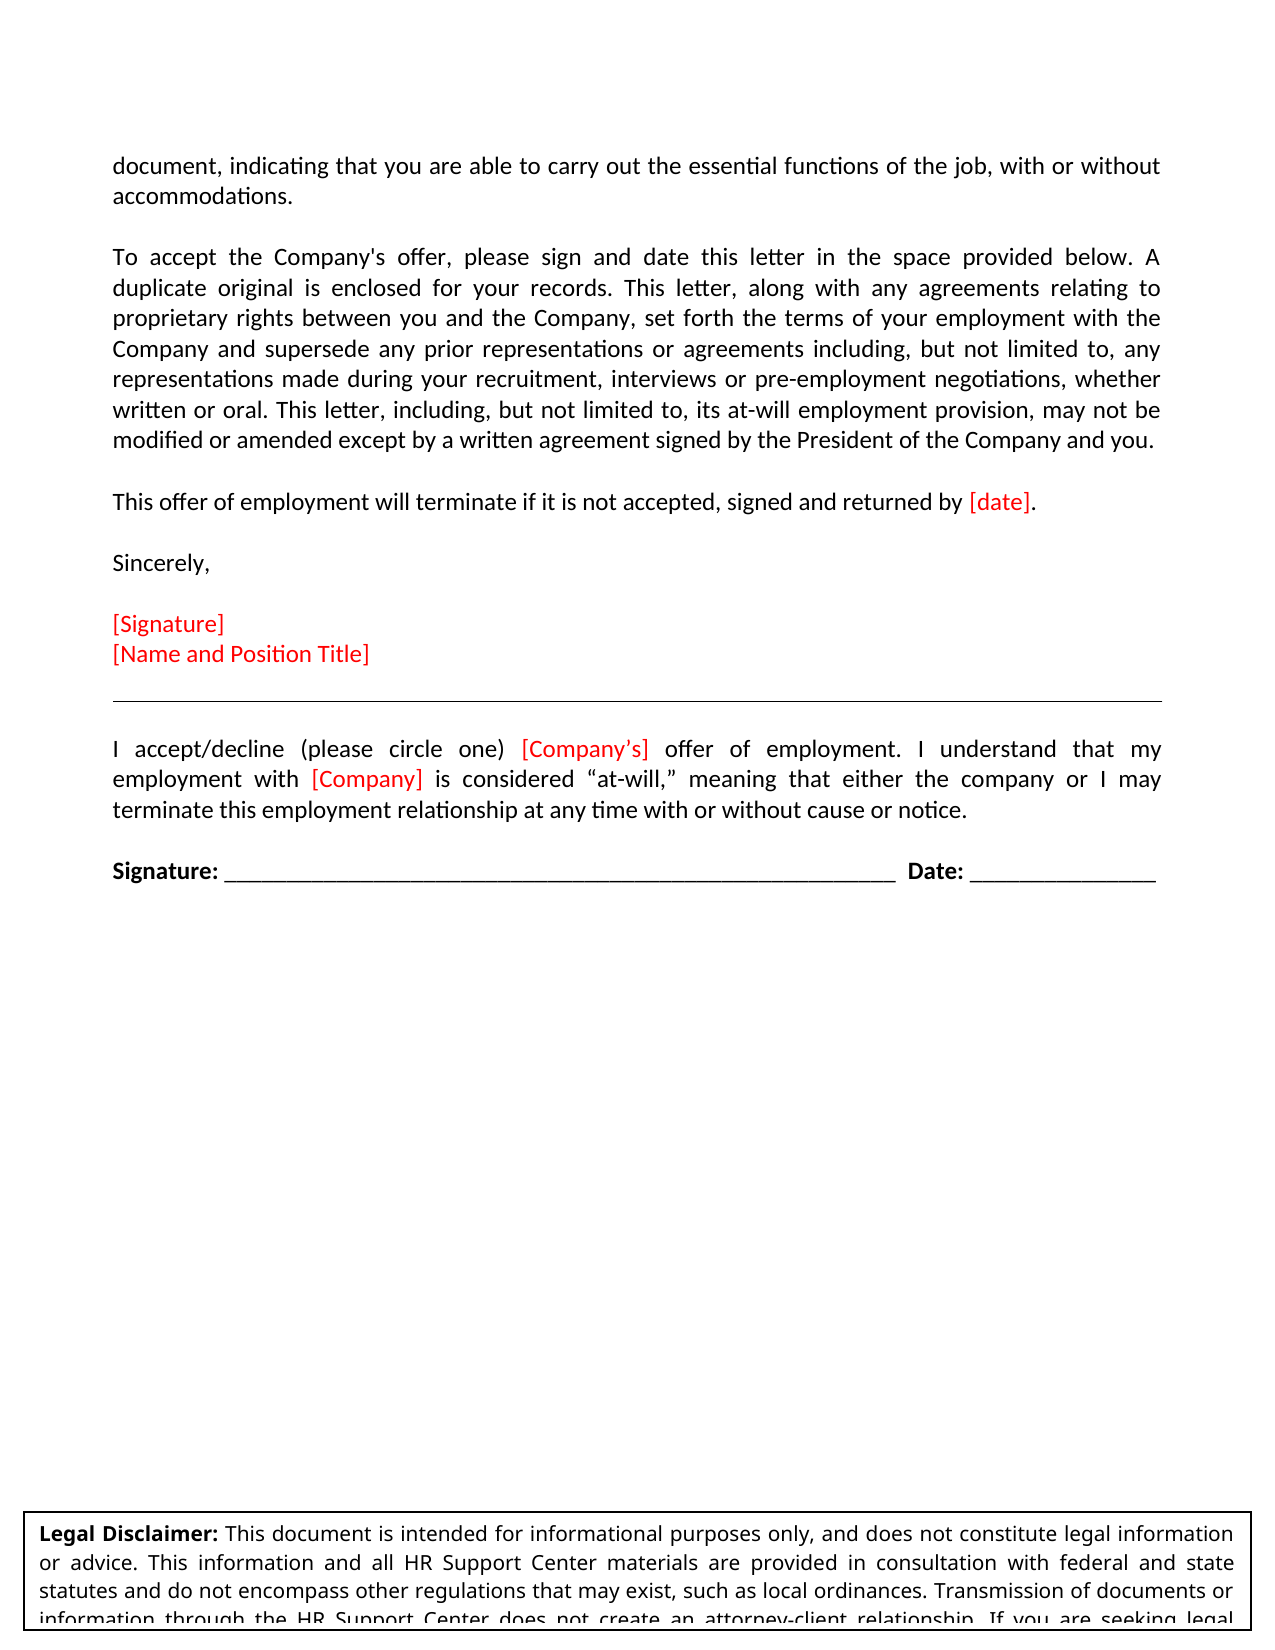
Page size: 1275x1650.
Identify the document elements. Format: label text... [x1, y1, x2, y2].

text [112, 150, 1162, 211]
text [Signature] [112, 608, 1162, 638]
text I accept/decline (please circle one) [Company’s] offer of employment. I understand that my employment with [Company] is considered “at-will,” meaning that either the company or I may terminate this employment relationship at any time with or without cause or notice. [112, 733, 1162, 824]
text Sincerely, [112, 547, 1162, 577]
text This offer of employment will terminate if it is not accepted, signed and returned by [date]. [112, 486, 1162, 516]
text [Name and Position Title] [112, 638, 1162, 669]
subtitle Signature: ______________________________________________________ Date: _______________ [112, 855, 1162, 886]
text To accept the Company's offer, please sign and date this letter in the space provided below. A duplicate original is enclosed for your records. This letter, along with any agreements relating to proprietary rights between you and the Company, set forth the terms of your employment with the Company and supersede any prior representations or agreements including, but not limited to, any representations made during your recruitment, interviews or pre-employment negotiations, whether written or oral. This letter, including, but not limited to, its at-will employment provision, may not be modified or amended except by a written agreement signed by the President of the Company and you. [112, 242, 1162, 455]
